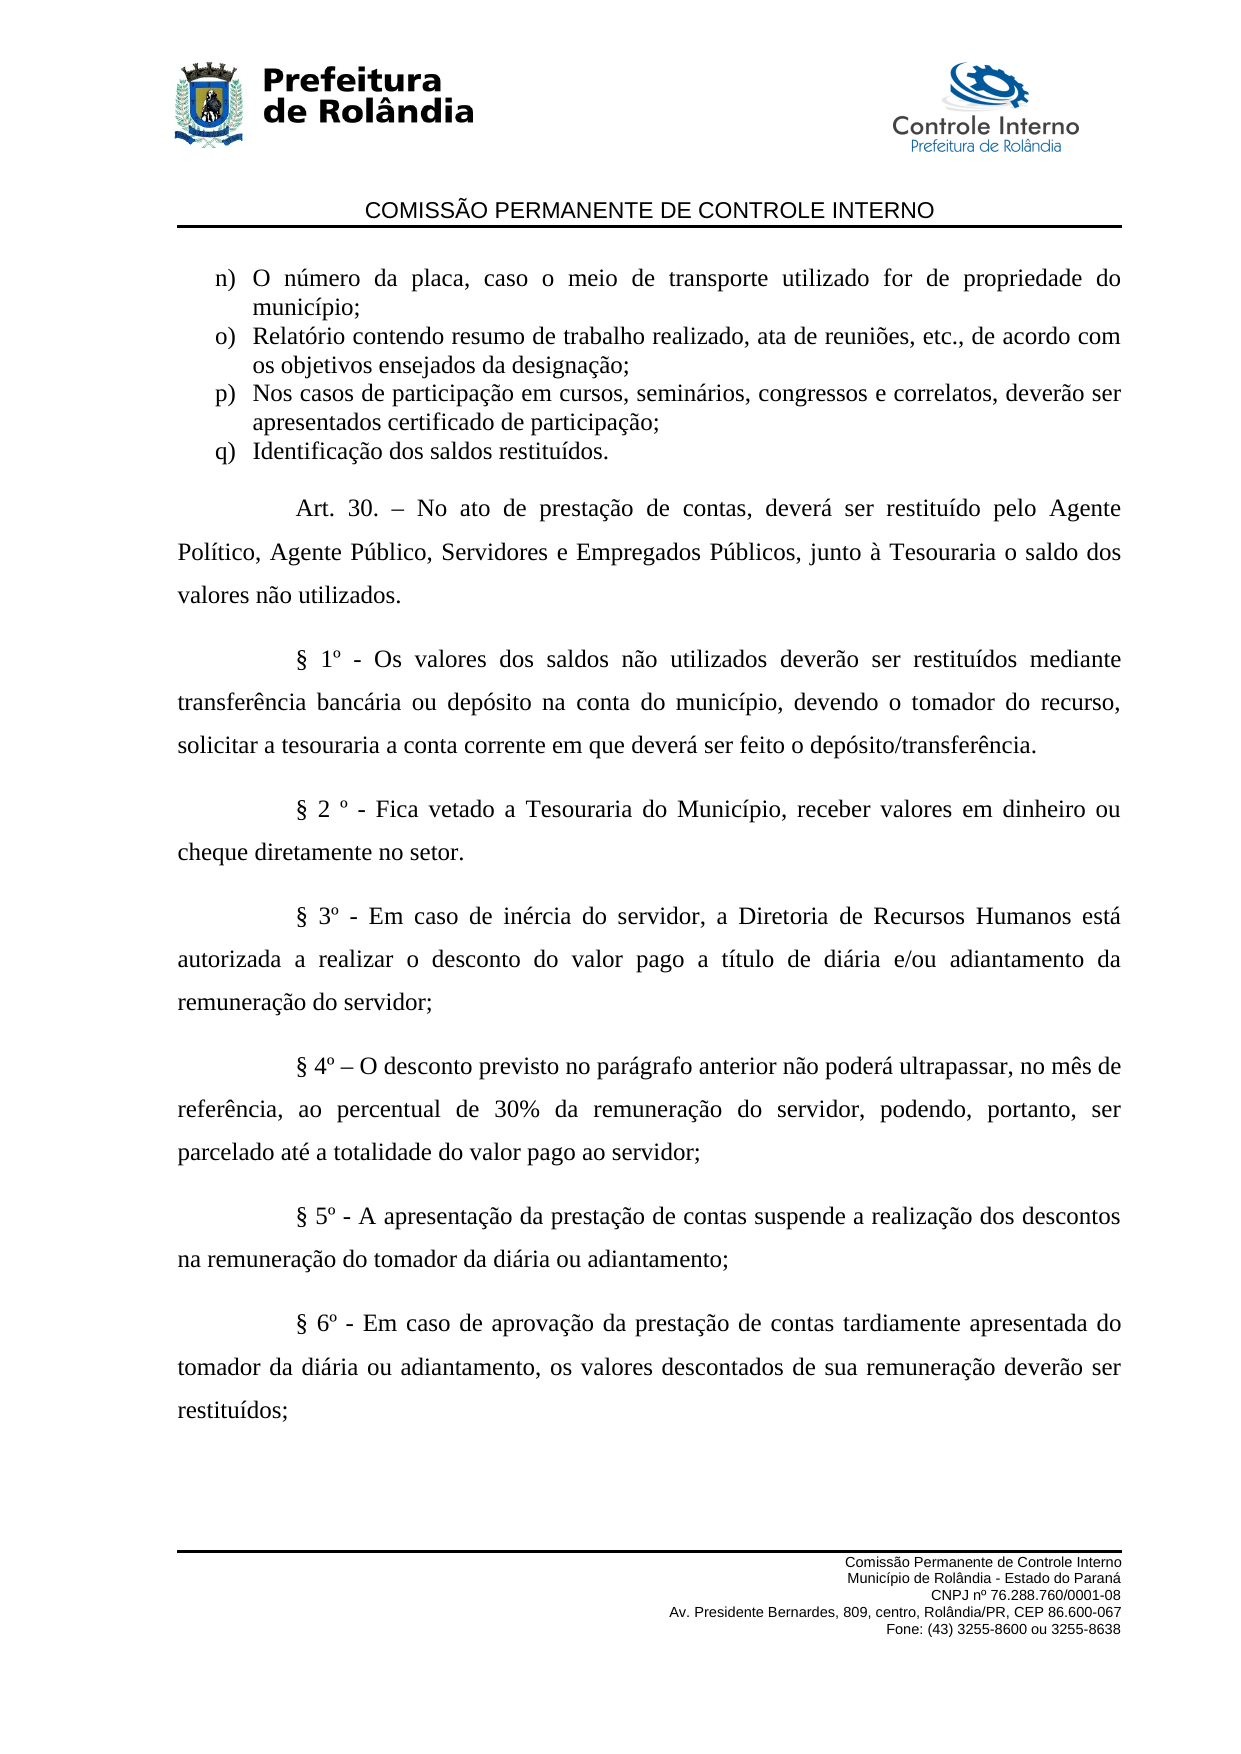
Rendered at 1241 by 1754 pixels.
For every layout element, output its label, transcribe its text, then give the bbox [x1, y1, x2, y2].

list Identificação dos saldos restituídos. [215, 436, 1122, 465]
list O número da placa, caso o meio de transporte utilizado for de propriedade do município; [215, 263, 1122, 321]
text § 6º - Em caso de aprovação da prestação de contas tardiamente apresentada do tomador da diária ou adiantamento, os valores descontados de sua remuneração deverão ser restituídos; [177, 1308, 1122, 1423]
text § 3º - Em caso de inércia do servidor, a Diretoria de Recursos Humanos está autorizada a realizar o desconto do valor pago a título de diária e/ou adiantamento da remuneração do servidor; [177, 901, 1122, 1016]
text § 4º – O desconto previsto no parágrafo anterior não poderá ultrapassar, no mês de referência, ao percentual de 30% da remuneração do servidor, podendo, portanto, ser parcelado até a totalidade do valor pago ao servidor; [177, 1051, 1122, 1166]
text Art. 30. – No ato de prestação de contas, deverá ser restituído pelo Agente Político, Agente Público, Servidores e Empregados Públicos, junto à Tesouraria o saldo dos valores não utilizados. [177, 493, 1122, 608]
picture [138, 53, 527, 166]
text § 2 º - Fica vetado a Tesouraria do Município, receber valores em dinheiro ou cheque diretamente no setor. [177, 794, 1122, 866]
list Nos casos de participação em cursos, seminários, congressos e correlatos, deverão ser apresentados certificado de participação; [215, 378, 1122, 436]
text § 1º - Os valores dos saldos não utilizados deverão ser restituídos mediante transferência bancária ou depósito na conta do município, devendo o tomador do recurso, solicitar a tesouraria a conta corrente em que deverá ser feito o depósito/transferência. [177, 644, 1122, 759]
text § 5º - A apresentação da prestação de contas suspende a realização dos descontos na remuneração do tomador da diária ou adiantamento; [177, 1201, 1122, 1273]
picture [876, 53, 1092, 166]
list Relatório contendo resumo de trabalho realizado, ata de reuniões, etc., de acordo com os objetivos ensejados da designação; [215, 321, 1122, 378]
